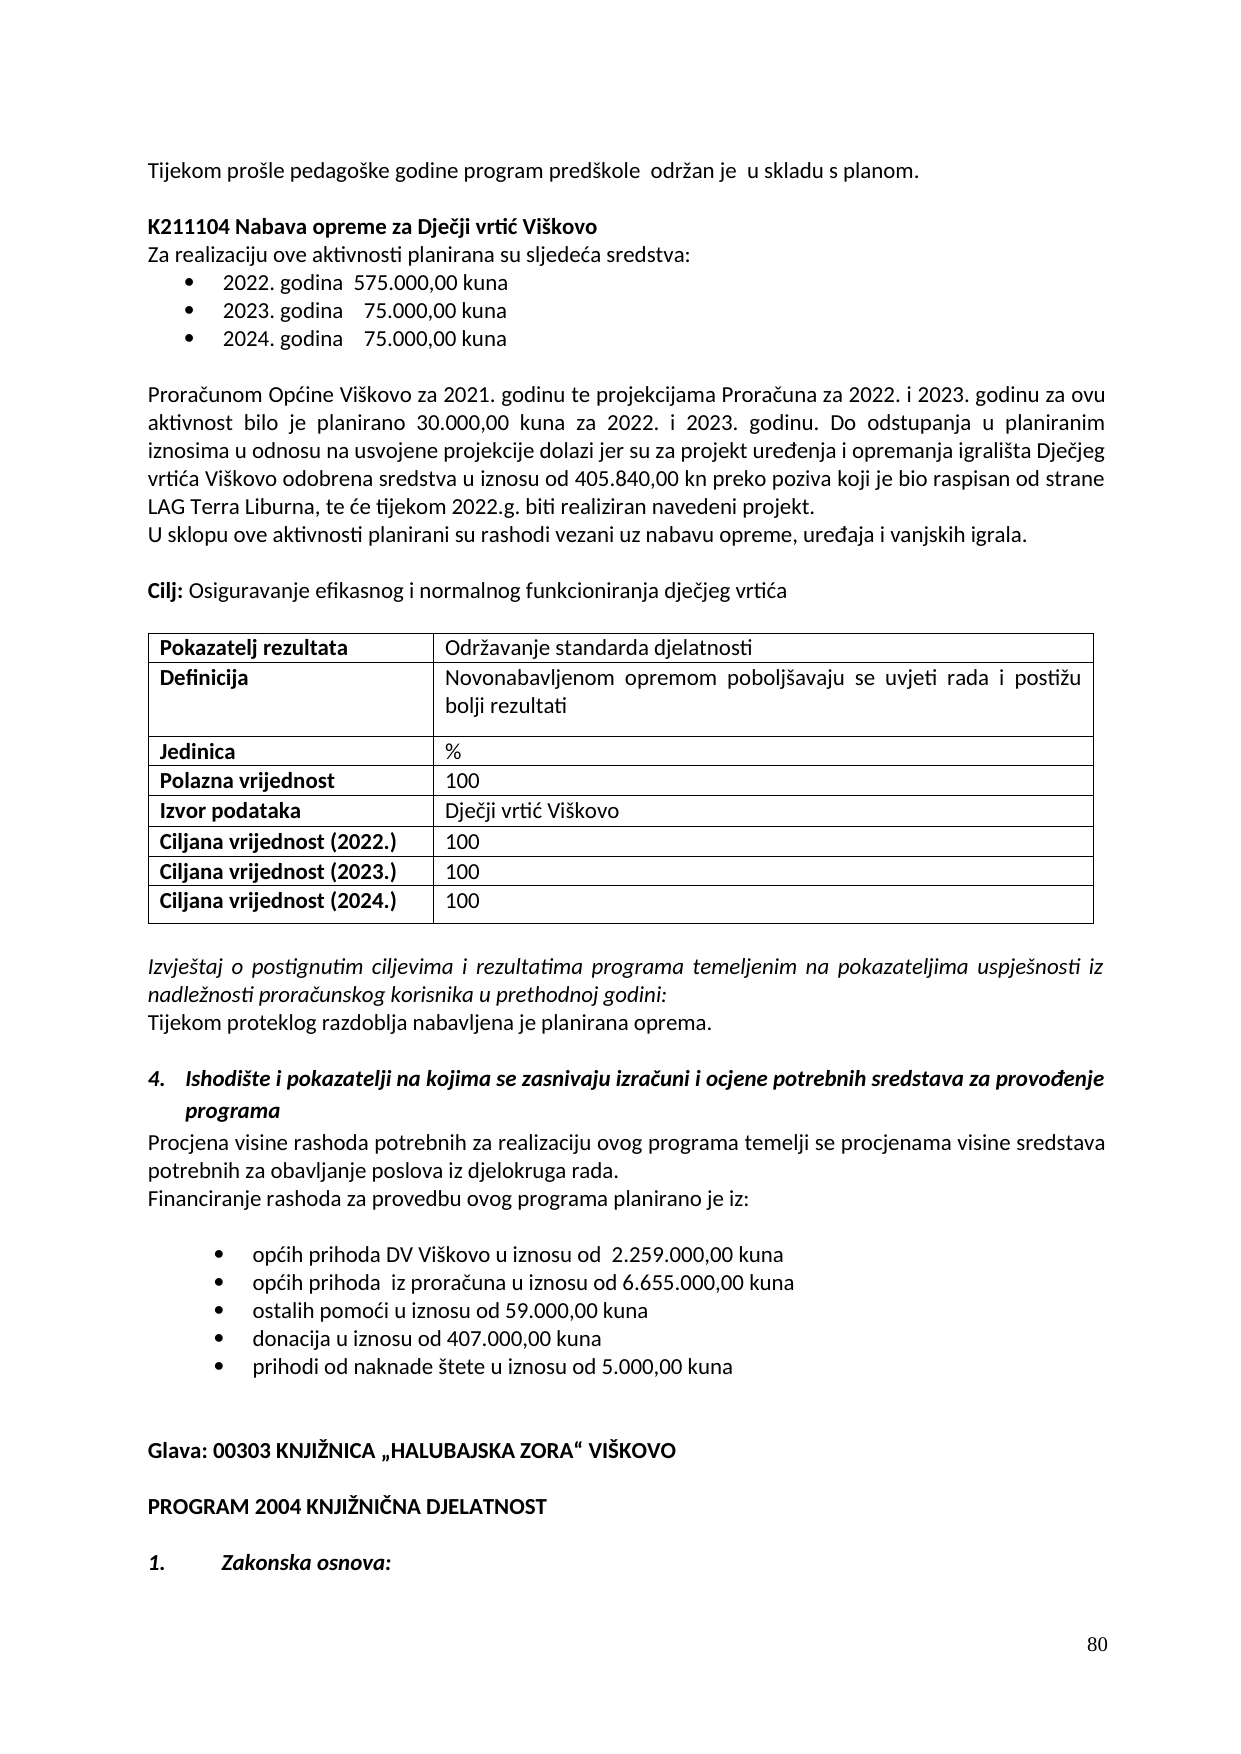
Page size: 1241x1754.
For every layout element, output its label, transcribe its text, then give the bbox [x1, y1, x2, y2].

list 2022. godina 575.000,00 kuna [185, 268, 1107, 296]
text Proračunom Općine Viškovo za 2021. godinu te projekcijama Proračuna za 2022. i 2023. godinu za ovu aktivnost bilo je planirano 30.000,00 kuna za 2022. i 2023. godinu. Do odstupanja u planiranim iznosima u odnosu na usvojene projekcije dolazi jer su za projekt uređenja i opremanja igrališta Dječjeg vrtića Viškovo odobrena sredstva u iznosu od 405.840,00 kn preko poziva koji je bio raspisan od strane LAG Terra Liburna, te će tijekom 2022.g. biti realiziran navedeni projekt. [148, 380, 1107, 520]
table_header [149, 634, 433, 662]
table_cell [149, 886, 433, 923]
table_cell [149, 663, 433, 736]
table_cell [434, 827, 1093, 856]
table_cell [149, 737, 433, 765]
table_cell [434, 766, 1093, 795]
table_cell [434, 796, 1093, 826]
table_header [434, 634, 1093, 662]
list ostalih pomoći u iznosu od 59.000,00 kuna [215, 1296, 1107, 1324]
text Za realizaciju ove aktivnosti planirana su sljedeća sredstva: [148, 240, 1107, 268]
list općih prihoda iz proračuna u iznosu od 6.655.000,00 kuna [215, 1268, 1107, 1296]
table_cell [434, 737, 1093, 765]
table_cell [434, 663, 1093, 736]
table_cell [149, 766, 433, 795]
list općih prihoda DV Viškovo u iznosu od 2.259.000,00 kuna [215, 1240, 1107, 1268]
text U sklopu ove aktivnosti planirani su rashodi vezani uz nabavu opreme, uređaja i vanjskih igrala. [148, 520, 1107, 548]
text Financiranje rashoda za provedbu ovog programa planirano je iz: [148, 1184, 1107, 1212]
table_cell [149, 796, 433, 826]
text Tijekom prošle pedagoške godine program predškole održan je u skladu s planom. [148, 156, 1107, 184]
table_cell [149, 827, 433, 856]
text K211104 Nabava opreme za Dječji vrtić Viškovo [148, 212, 1107, 240]
text Procjena visine rashoda potrebnih za realizaciju ovog programa temelji se procjenama visine sredstava potrebnih za obavljanje poslova iz djelokruga rada. [148, 1128, 1107, 1184]
text PROGRAM 2004 KNJIŽNIČNA DJELATNOST [148, 1492, 1107, 1521]
text 1. Zakonska osnova: [148, 1548, 1107, 1577]
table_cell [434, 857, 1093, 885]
text Tijekom proteklog razdoblja nabavljena je planirana oprema. [148, 1008, 1107, 1036]
list Ishodište i pokazatelji na kojima se zasnivaju izračuni i ocjene potrebnih sredstava za provođenje programa [148, 1064, 1107, 1124]
list 2024. godina 75.000,00 kuna [185, 324, 1107, 352]
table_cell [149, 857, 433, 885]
list 2023. godina 75.000,00 kuna [185, 296, 1107, 324]
list donacija u iznosu od 407.000,00 kuna [215, 1324, 1107, 1352]
text Glava: 00303 KNJIŽNICA „HALUBAJSKA ZORA“ VIŠKOVO [148, 1436, 1107, 1464]
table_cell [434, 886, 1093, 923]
text Cilj: Osiguravanje efikasnog i normalnog funkcioniranja dječjeg vrtića [148, 576, 1107, 604]
text Izvještaj o postignutim ciljevima i rezultatima programa temeljenim na pokazateljima uspješnosti iz nadležnosti proračunskog korisnika u prethodnoj godini: [148, 952, 1107, 1008]
list prihodi od naknade štete u iznosu od 5.000,00 kuna [215, 1352, 1107, 1380]
